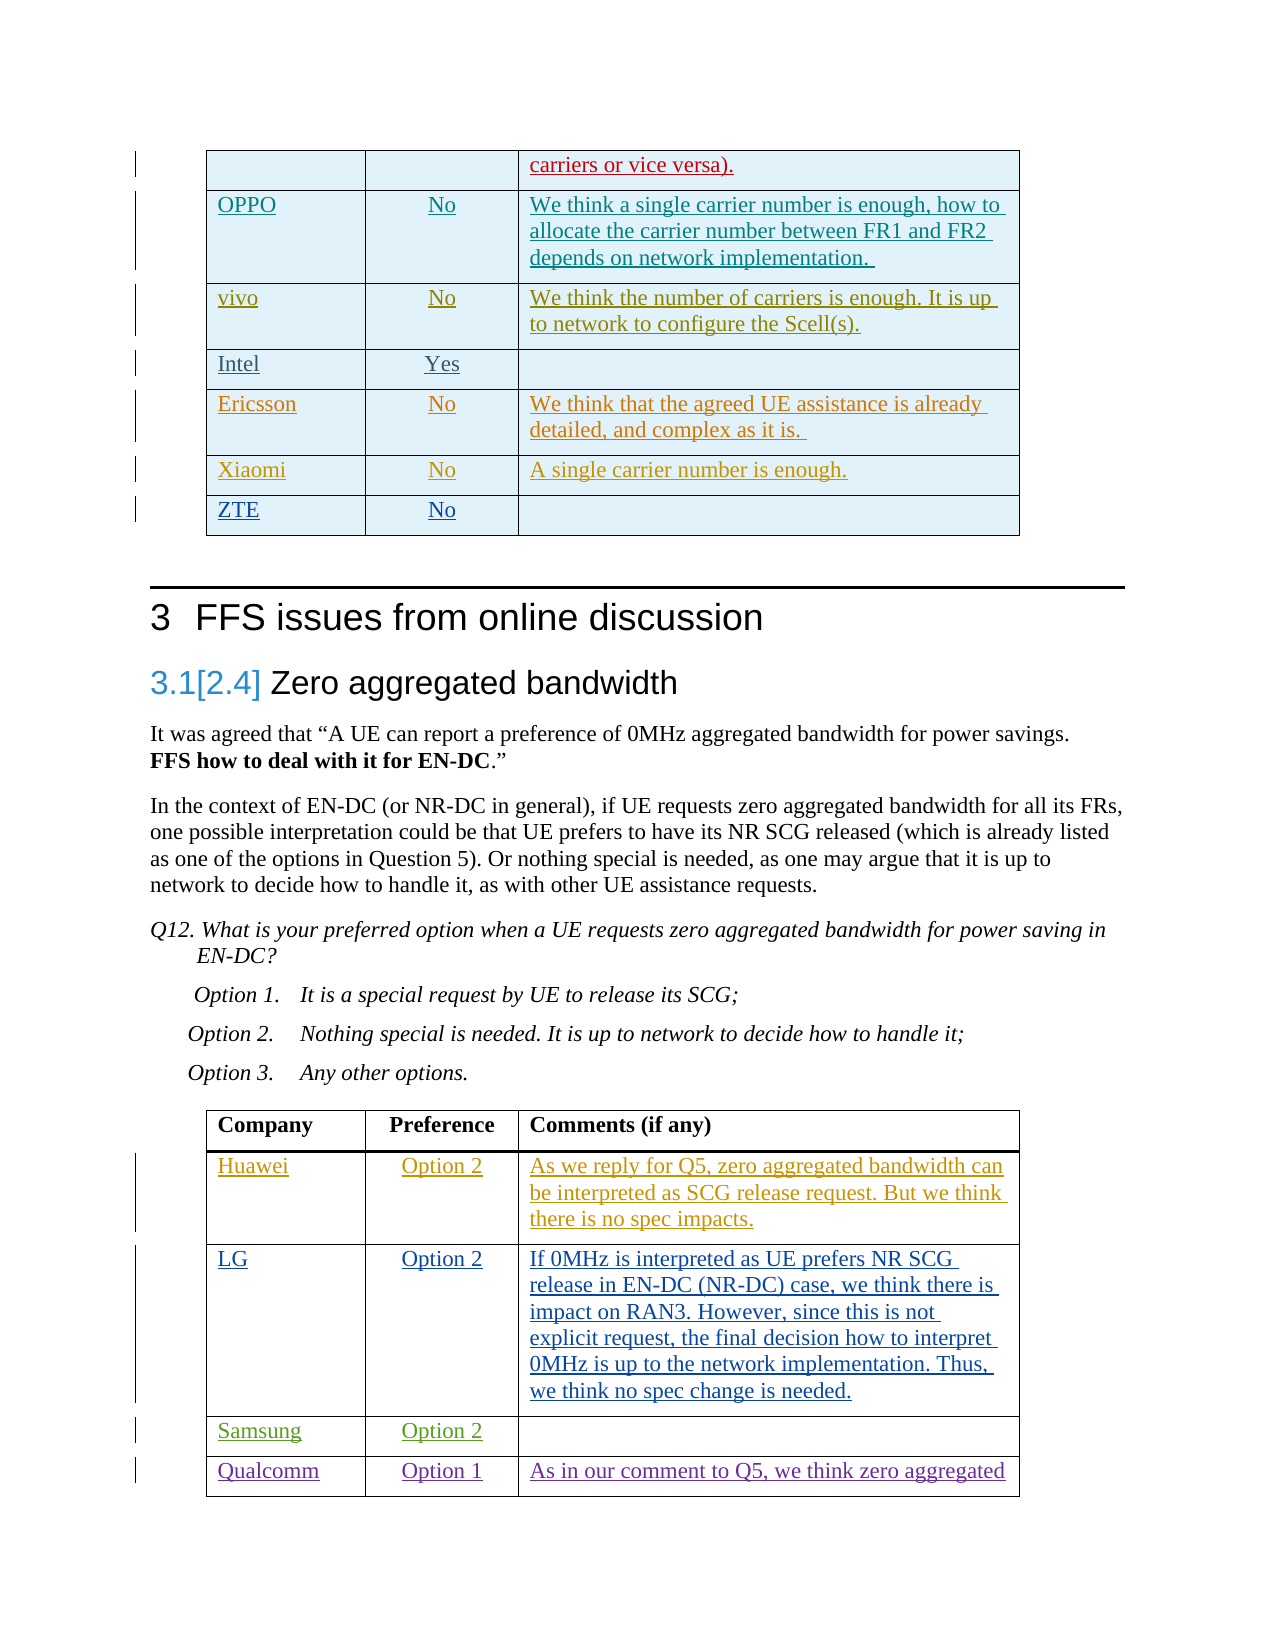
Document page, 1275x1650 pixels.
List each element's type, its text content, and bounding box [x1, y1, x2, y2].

subtitle FFS issues from online discussion [150, 589, 1125, 638]
table_cell [366, 1417, 518, 1456]
list Any other options. [187, 1059, 1125, 1085]
text Q12. What is your preferred option when a UE requests zero aggregated bandwidth for power saving in EN-DC? [150, 916, 1125, 969]
table_cell [519, 1457, 1019, 1496]
table_cell [519, 1245, 1019, 1416]
table_cell [366, 1245, 518, 1416]
table_header Company [207, 1111, 365, 1150]
subtitle Zero aggregated bandwidth [150, 663, 1125, 702]
table_header Comments (if any) [519, 1111, 1019, 1150]
list Nothing special is needed. It is up to network to decide how to handle it; [187, 1020, 1125, 1046]
table_cell [366, 1457, 518, 1496]
table_cell [207, 1245, 365, 1416]
text It was agreed that “A UE can report a preference of 0MHz aggregated bandwidth for power savings. FFS how to deal with it for EN-DC.” [150, 720, 1125, 773]
table_cell [207, 1153, 365, 1244]
table_cell [519, 1417, 1019, 1456]
list It is a special request by UE to release its SCG; [193, 981, 1125, 1008]
table_cell [207, 1417, 365, 1456]
text In the context of EN-DC (or NR-DC in general), if UE requests zero aggregated bandwidth for all its FRs, one possible interpretation could be that UE prefers to have its NR SCG released (which is already listed as one of the options in Question 5). Or nothing special is needed, as one may argue that it is up to network to decide how to handle it, as with other UE assistance requests. [150, 792, 1125, 897]
table_cell [207, 1457, 365, 1496]
table_cell [366, 1153, 518, 1244]
table_header Preference [366, 1111, 518, 1150]
table_cell [519, 1153, 1019, 1244]
